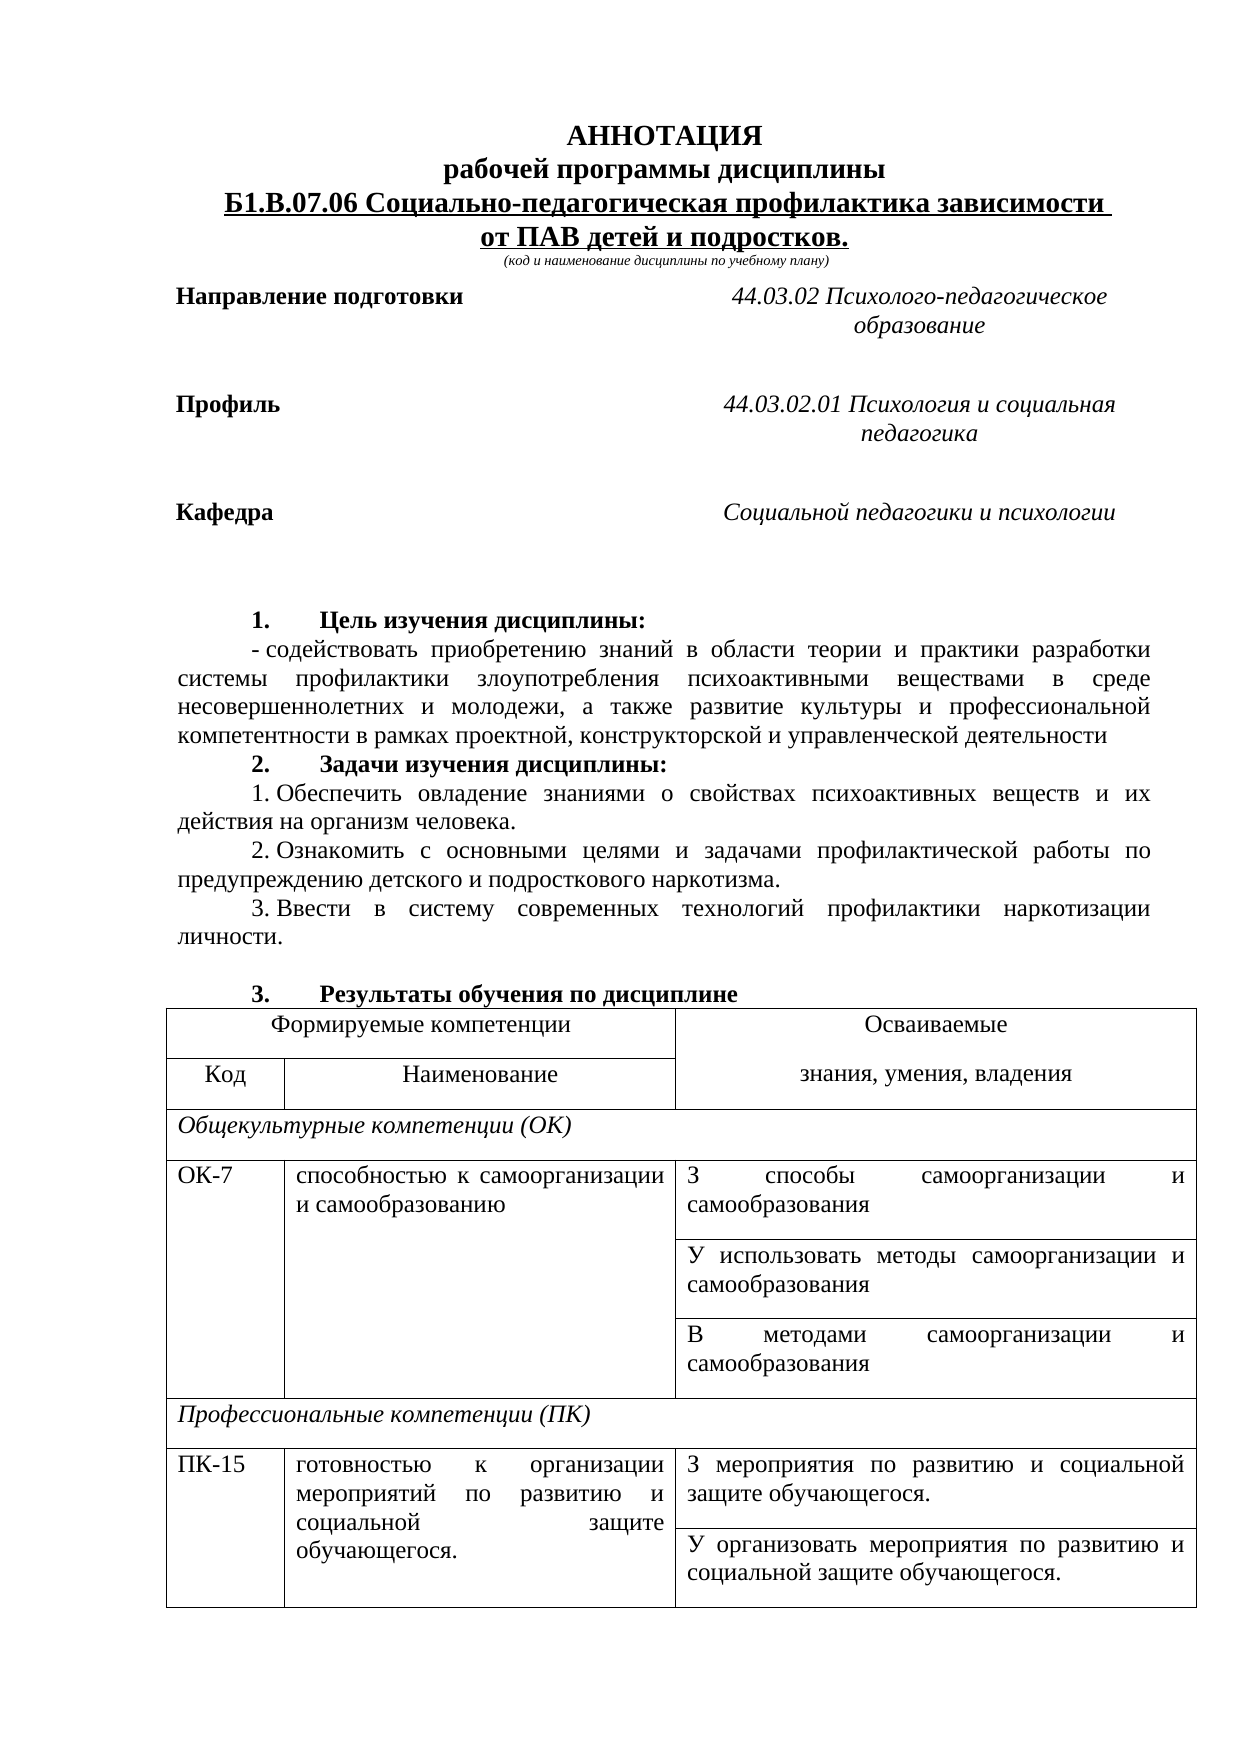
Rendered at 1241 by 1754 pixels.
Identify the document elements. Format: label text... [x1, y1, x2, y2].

text 1. Обеспечить овладение знаниями о свойствах психоактивных веществ и их действия на организм человека. [177, 778, 1152, 835]
list Результаты обучения по дисциплине [177, 979, 1152, 1008]
text - содействовать приобретению знаний в области теории и практики разработки системы профилактики злоупотребления психоактивными веществами в среде несовершеннолетних и молодежи, а также развитие культуры и профессиональной компетентности в рамках проектной, конструкторской и управленческой деятельности [177, 634, 1152, 749]
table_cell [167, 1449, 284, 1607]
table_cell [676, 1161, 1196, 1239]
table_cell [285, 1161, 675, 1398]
text (код и наименование дисциплины по учебному плану) [177, 252, 1152, 281]
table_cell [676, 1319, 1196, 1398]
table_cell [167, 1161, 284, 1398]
list Цель изучения дисциплины: [177, 605, 1152, 634]
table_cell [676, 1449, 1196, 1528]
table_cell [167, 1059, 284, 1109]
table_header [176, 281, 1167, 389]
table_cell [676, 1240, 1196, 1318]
text 3. Ввести в систему современных технологий профилактики наркотизации личности. [177, 893, 1152, 950]
text от ПАВ детей и подростков. [177, 219, 1152, 252]
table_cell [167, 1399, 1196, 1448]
text Б1.В.07.06 Социально-педагогическая профилактика зависимости [177, 185, 1152, 219]
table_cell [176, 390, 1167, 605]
text АННОТАЦИЯ [177, 118, 1152, 152]
text 2. Ознакомить с основными целями и задачами профилактической работы по предупреждению детского и подросткового наркотизма. [177, 835, 1152, 893]
text рабочей программы дисциплины [177, 152, 1152, 185]
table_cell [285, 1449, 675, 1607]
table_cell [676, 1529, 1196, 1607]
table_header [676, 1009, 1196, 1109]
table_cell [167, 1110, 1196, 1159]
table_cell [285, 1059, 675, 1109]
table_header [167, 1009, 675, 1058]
list Задачи изучения дисциплины: [177, 749, 1152, 778]
